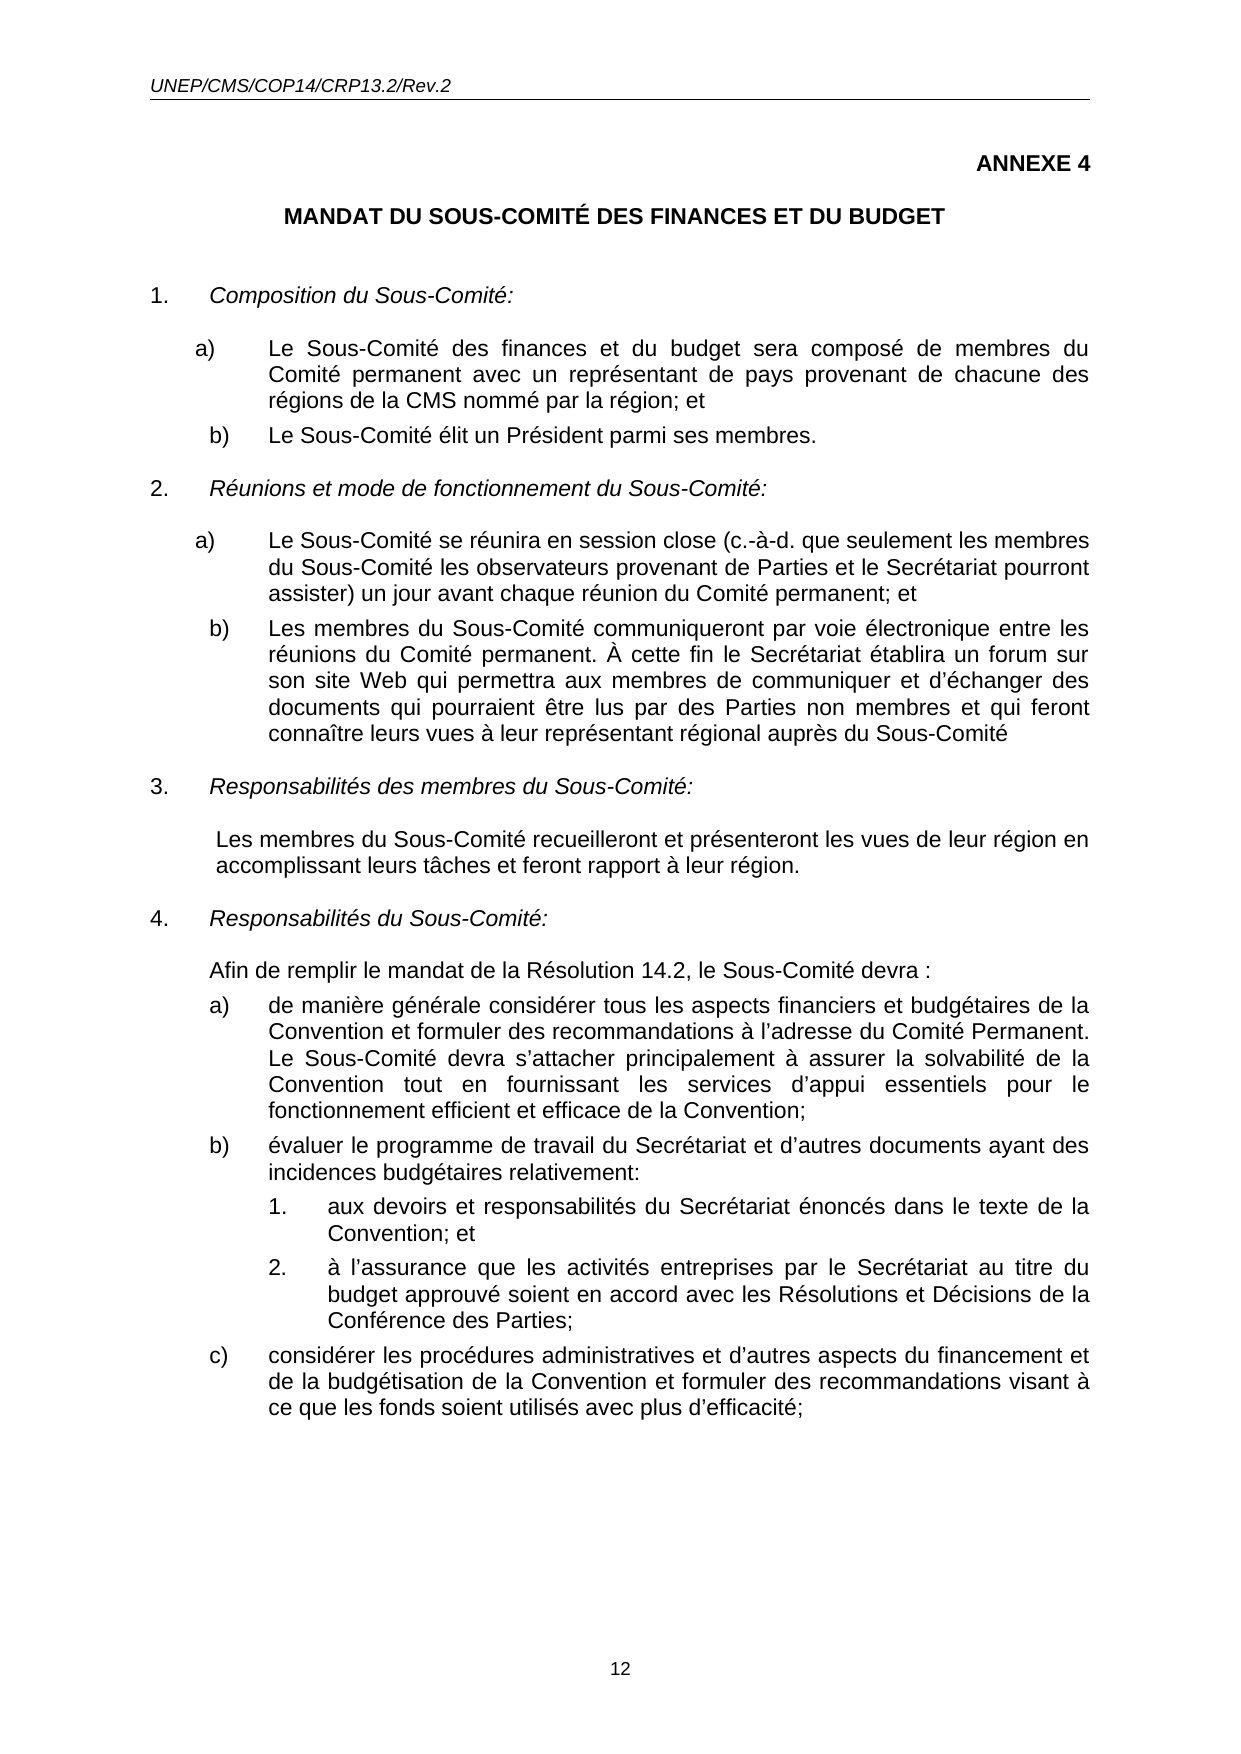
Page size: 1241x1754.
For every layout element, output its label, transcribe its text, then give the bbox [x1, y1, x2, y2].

text 3. Responsabilités des membres du Sous-Comité: [150, 773, 1090, 799]
text ANNEXE 4 [150, 150, 1090, 176]
list Le Sous-Comité des finances et du budget sera composé de membres du Comité permanent avec un représentant de pays provenant de chacune des régions de la CMS nommé par la région; et [195, 334, 1090, 413]
list à l’assurance que les activités entreprises par le Secrétariat au titre du budget approuvé soient en accord avec les Résolutions et Décisions de la Conférence des Parties; [268, 1254, 1090, 1333]
text 2. Réunions et mode de fonctionnement du Sous-Comité: [150, 474, 1090, 501]
text Les membres du Sous-Comité recueilleront et présenteront les vues de leur région en accomplissant leurs tâches et feront rapport à leur région. [216, 826, 1090, 878]
text 4. Responsabilités du Sous-Comité: [150, 904, 1090, 931]
text Afin de remplir le mandat de la Résolution 14.2, le Sous-Comité devra : [209, 957, 1090, 984]
text b) Le Sous-Comité élit un Président parmi ses membres. [209, 422, 1090, 448]
list de manière générale considérer tous les aspects financiers et budgétaires de la Convention et formuler des recommandations à l’adresse du Comité Permanent. Le Sous-Comité devra s’attacher principalement à assurer la solvabilité de la Convention tout en fournissant les services d’appui essentiels pour le fonctionnement efficient et efficace de la Convention; [209, 992, 1090, 1124]
list considérer les procédures administratives et d’autres aspects du financement et de la budgétisation de la Convention et formuler des recommandations visant à ce que les fonds soient utilisés avec plus d’efficacité; [209, 1342, 1090, 1421]
text MANDAT DU SOUS-COMITÉ DES FINANCES ET DU BUDGET [139, 203, 1090, 229]
list Le Sous-Comité se réunira en session close (c.-à-d. que seulement les membres du Sous-Comité les observateurs provenant de Parties et le Secrétariat pourront assister) un jour avant chaque réunion du Comité permanent; et [195, 527, 1090, 606]
text b) Les membres du Sous-Comité communiqueront par voie électronique entre les réunions du Comité permanent. À cette fin le Secrétariat établira un forum sur son site Web qui permettra aux membres de communiquer et d’échanger des documents qui pourraient être lus par des Parties non membres et qui feront connaître leurs vues à leur représentant régional auprès du Sous-Comité [209, 615, 1090, 746]
list aux devoirs et responsabilités du Secrétariat énoncés dans le texte de la Convention; et [268, 1193, 1090, 1246]
text 1. Composition du Sous-Comité: [150, 282, 1090, 308]
list évaluer le programme de travail du Secrétariat et d’autres documents ayant des incidences budgétaires relativement: [209, 1132, 1090, 1185]
